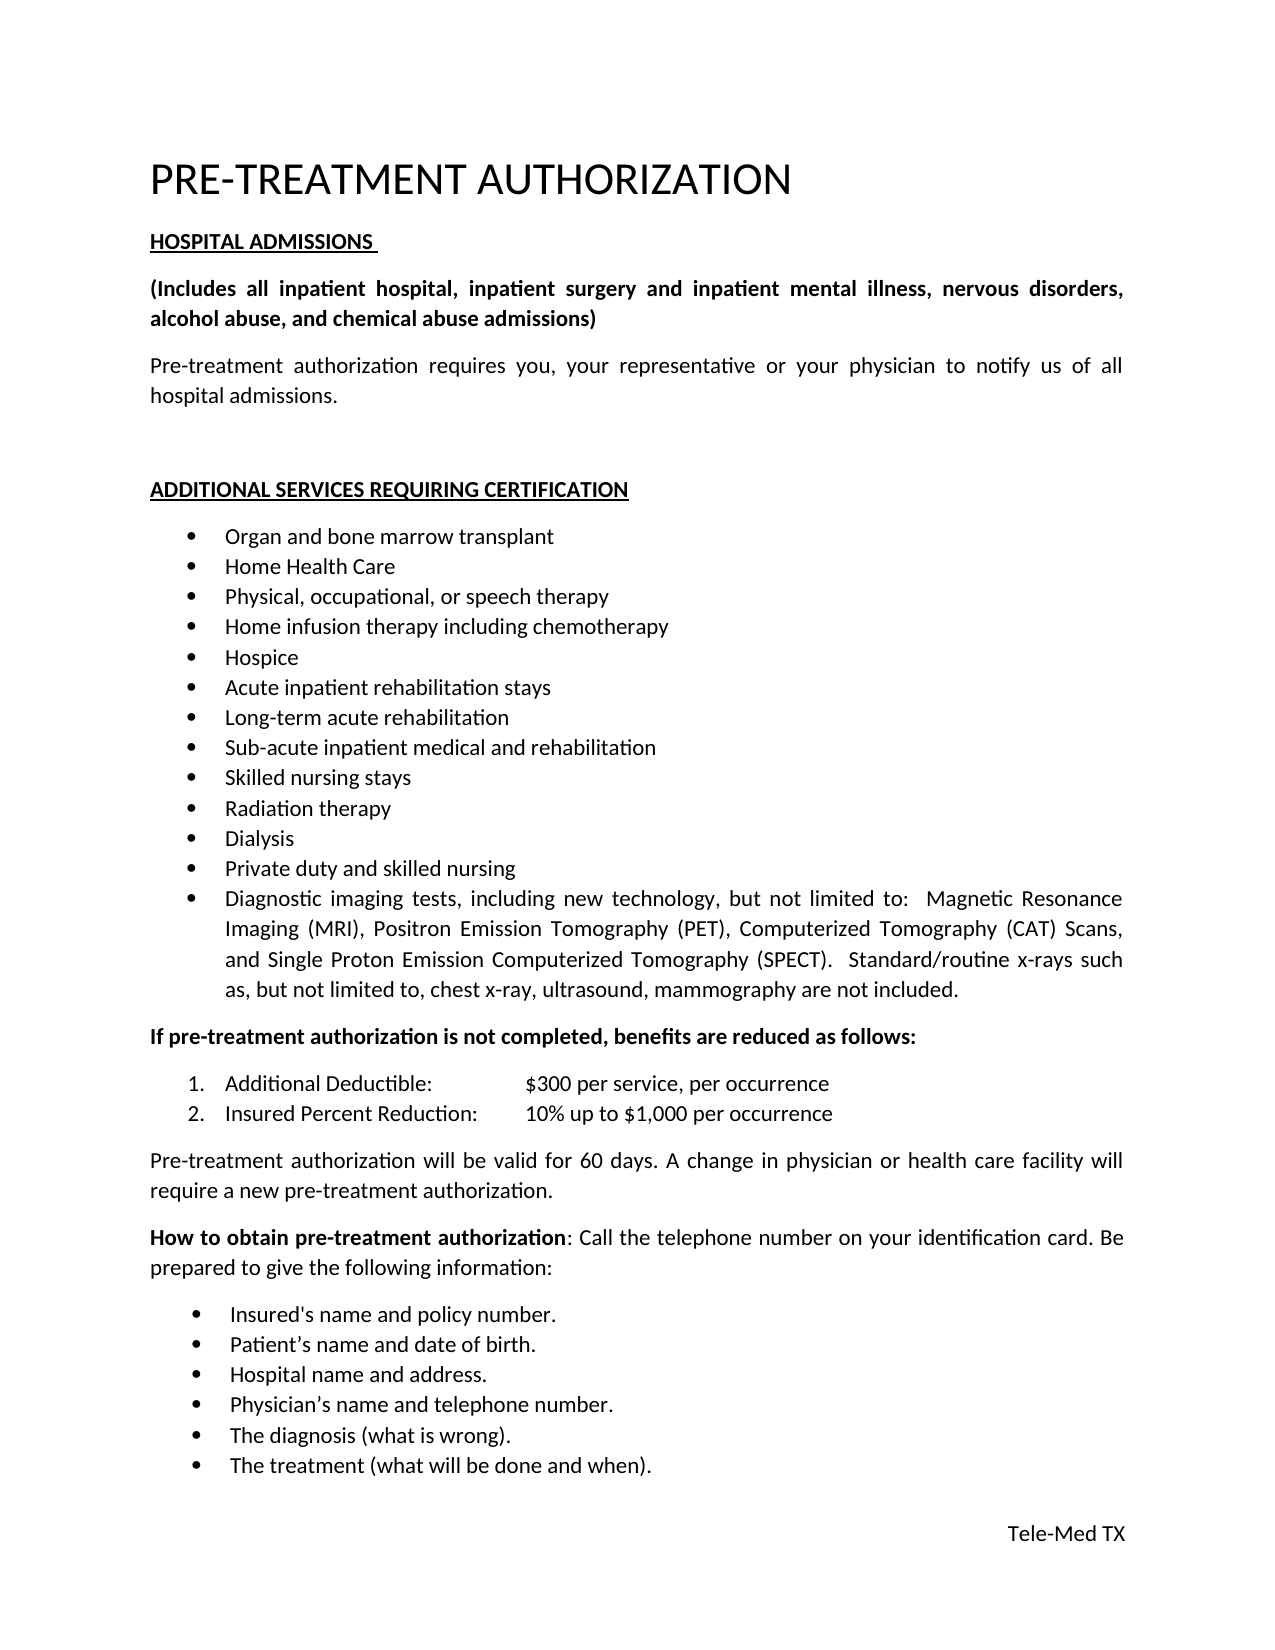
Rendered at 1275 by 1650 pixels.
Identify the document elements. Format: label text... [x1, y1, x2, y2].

list Patient’s name and date of birth. [192, 1330, 1125, 1358]
list The diagnosis (what is wrong). [192, 1421, 1125, 1449]
list Home infusion therapy including chemotherapy [187, 612, 1125, 640]
text If pre-treatment authorization is not completed, benefits are reduced as follows: [150, 1022, 1125, 1050]
list Dialysis [187, 824, 1125, 852]
list Private duty and skilled nursing [187, 854, 1125, 882]
text Pre-treatment authorization will be valid for 60 days. A change in physician or health care facility will require a new pre-treatment authorization. [150, 1146, 1125, 1204]
list Home Health Care [187, 552, 1125, 580]
list Long-term acute rehabilitation [187, 703, 1125, 731]
list Diagnostic imaging tests, including new technology, but not limited to: Magnetic Resonance Imaging (MRI), Positron Emission Tomography (PET), Computerized Tomography (CAT) Scans, and Single Proton Emission Computerized Tomography (SPECT). Standard/routine x-rays such as, but not limited to, chest x-ray, ultrasound, mammography are not included. [187, 884, 1125, 1003]
list Additional Deductible: $300 per service, per occurrence [187, 1069, 1125, 1097]
list Insured's name and policy number. [192, 1300, 1125, 1328]
list Radiation therapy [187, 794, 1125, 822]
list Insured Percent Reduction: 10% up to $1,000 per occurrence [187, 1099, 1125, 1127]
list Acute inpatient rehabilitation stays [187, 673, 1125, 701]
list Hospice [187, 643, 1125, 671]
list The treatment (what will be done and when). [192, 1451, 1125, 1479]
text How to obtain pre-treatment authorization: Call the telephone number on your identification card. Be prepared to give the following information: [150, 1223, 1125, 1281]
list Physician’s name and telephone number. [192, 1391, 1125, 1418]
list Skilled nursing stays [187, 763, 1125, 791]
list Hospital name and address. [192, 1360, 1125, 1388]
list Physical, occupational, or speech therapy [187, 582, 1125, 610]
text ADDITIONAL SERVICES REQUIRING CERTIFICATION [150, 475, 1125, 503]
text HOSPITAL ADMISSIONS [150, 227, 1125, 255]
text (Includes all inpatient hospital, inpatient surgery and inpatient mental illness, nervous disorders, alcohol abuse, and chemical abuse admissions) [150, 274, 1125, 332]
list Sub-acute inpatient medical and rehabilitation [187, 733, 1125, 761]
text Pre-treatment authorization requires you, your representative or your physician to notify us of all hospital admissions. [150, 351, 1125, 409]
list Organ and bone marrow transplant [187, 522, 1125, 550]
text PRE-TREATMENT AUTHORIZATION [150, 150, 1125, 206]
